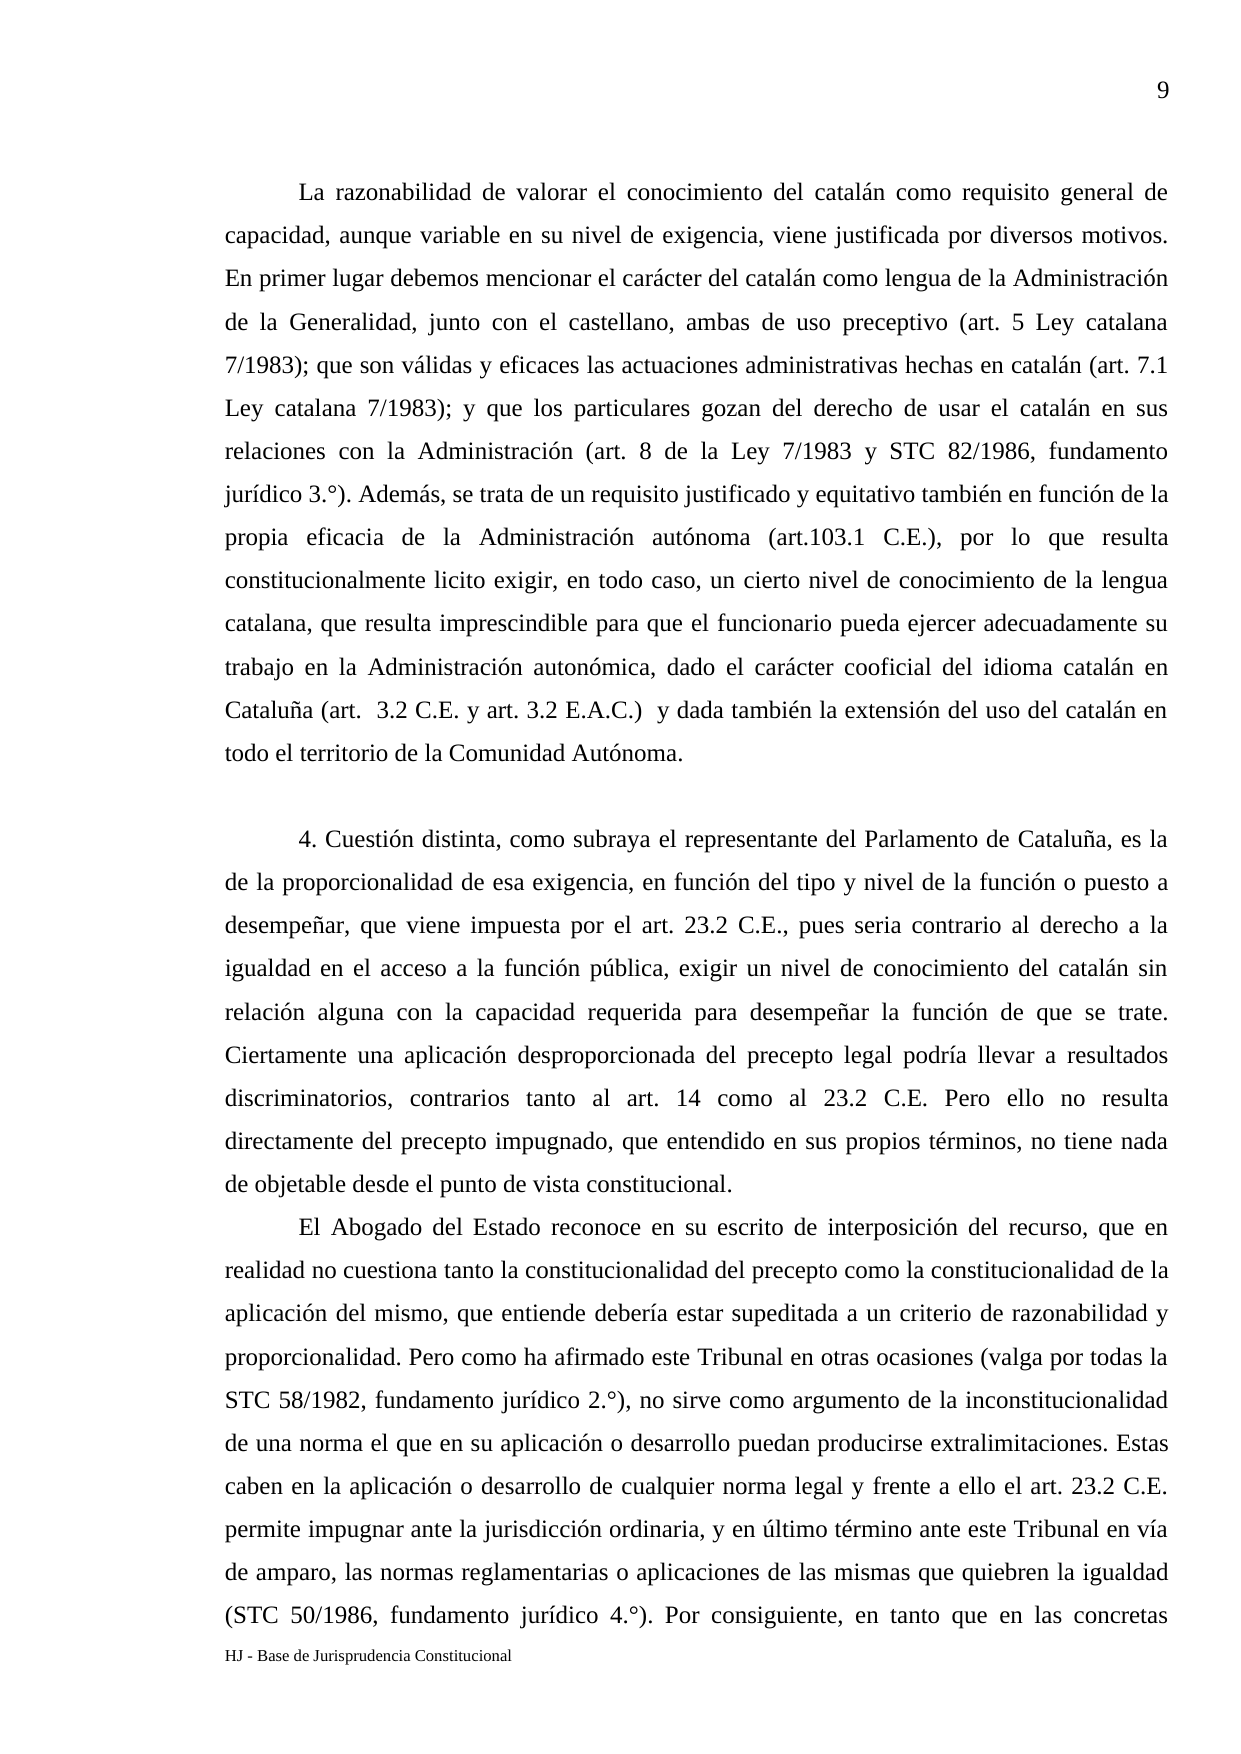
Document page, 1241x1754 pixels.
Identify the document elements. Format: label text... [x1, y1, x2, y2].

text La razonabilidad de valorar el conocimiento del catalán como requisito general de capacidad, aunque variable en su nivel de exigencia, viene justificada por diversos motivos. En primer lugar debemos mencionar el carácter del catalán como lengua de la Administración de la Generalidad, junto con el castellano, ambas de uso preceptivo (art. 5 Ley catalana 7/1983); que son válidas y eficaces las actuaciones administrativas hechas en catalán (art. 7.1 Ley catalana 7/1983); y que los particulares gozan del derecho de usar el catalán en sus relaciones con la Administración (art. 8 de la Ley 7/1983 y STC 82/1986, fundamento jurídico 3.°). Además, se trata de un requisito justificado y equitativo también en función de la propia eficacia de la Administración autónoma (art.103.1 C.E.), por lo que resulta constitucionalmente licito exigir, en todo caso, un cierto nivel de conocimiento de la lengua catalana, que resulta imprescindible para que el funcionario pueda ejercer adecuadamente su trabajo en la Administración autonómica, dado el carácter cooficial del idioma catalán en Cataluña (art. 3.2 C.E. y art. 3.2 E.A.C.) y dada también la extensión del uso del catalán en todo el territorio de la Comunidad Autónoma. [224, 177, 1169, 767]
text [224, 1212, 1169, 1629]
text 4. Cuestión distinta, como subraya el representante del Parlamento de Cataluña, es la de la proporcionalidad de esa exigencia, en función del tipo y nivel de la función o puesto a desempeñar, que viene impuesta por el art. 23.2 C.E., pues seria contrario al derecho a la igualdad en el acceso a la función pública, exigir un nivel de conocimiento del catalán sin relación alguna con la capacidad requerida para desempeñar la función de que se trate. Ciertamente una aplicación desproporcionada del precepto legal podría llevar a resultados discriminatorios, contrarios tanto al art. 14 como al 23.2 C.E. Pero ello no resulta directamente del precepto impugnado, que entendido en sus propios términos, no tiene nada de objetable desde el punto de vista constitucional. [224, 824, 1169, 1198]
